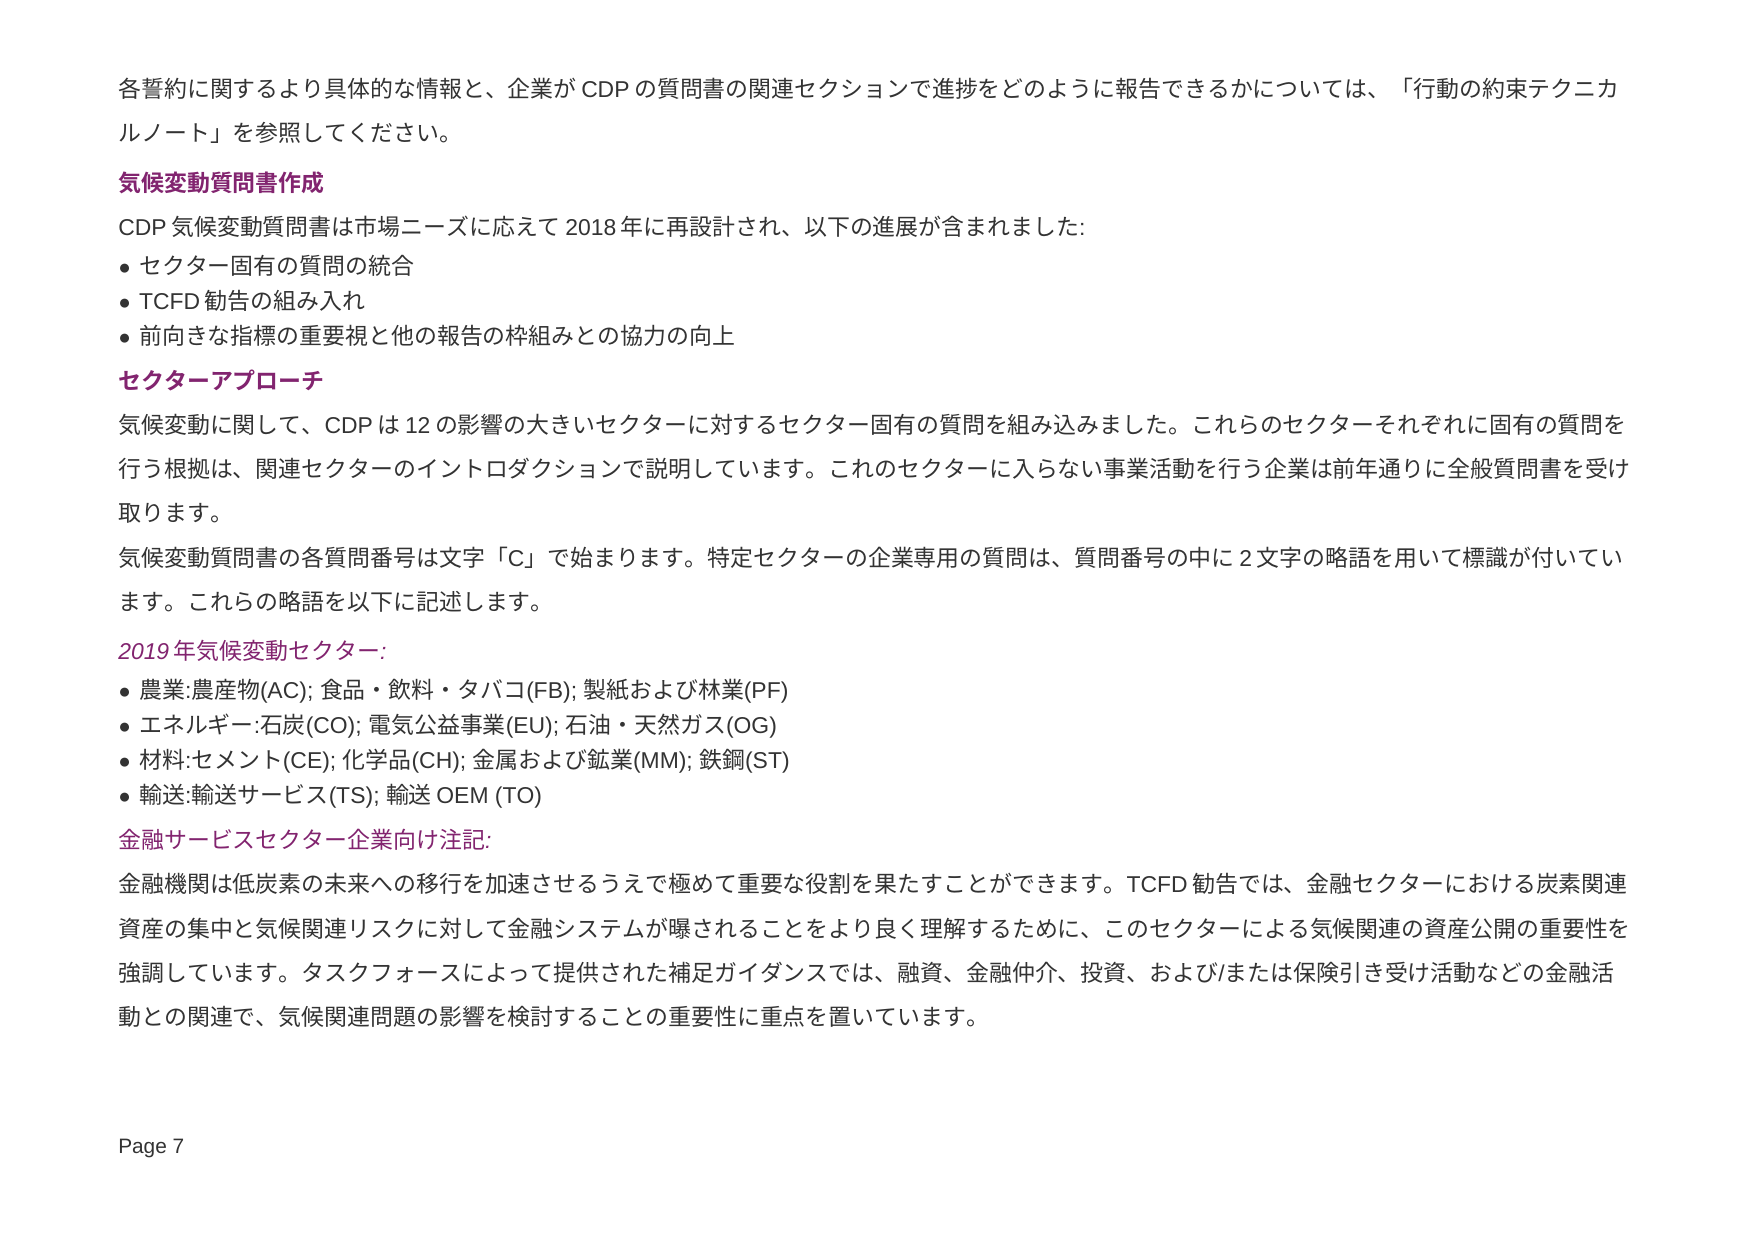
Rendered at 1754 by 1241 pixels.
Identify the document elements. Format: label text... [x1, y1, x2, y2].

text 2019年気候変動セクター: [118, 638, 1636, 664]
text セクターアプローチ [118, 368, 1636, 394]
text 金融サービスセクター企業向け注記: [118, 827, 1636, 854]
list 輸送:輸送サービス(TS); 輸送OEM (TO) [118, 782, 1636, 808]
text 気候変動に関して、CDPは12の影響の大きいセクターに対するセクター固有の質問を組み込みました。これらのセクターそれぞれに固有の質問を行う根拠は、関連セクターのイントロダクションで説明しています。これのセクターに入らない事業活動を行う企業は前年通りに全般質問書を受け取ります。 [118, 407, 1636, 528]
text 金融機関は低炭素の未来への移行を加速させるうえで極めて重要な役割を果たすことができます。TCFD勧告では、金融セクターにおける炭素関連資産の集中と気候関連リスクに対して金融システムが曝されることをより良く理解するために、このセクターによる気候関連の資産公開の重要性を強調しています。タスクフォースによって提供された補足ガイダンスでは、融資、金融仲介、投資、および/または保険引き受け活動などの金融活動との関連で、気候関連問題の影響を検討することの重要性に重点を置いています。 [118, 866, 1636, 1032]
list 農業:農産物(AC); 食品・飲料・タバコ(FB); 製紙および林業(PF) [118, 677, 1636, 703]
list エネルギー:石炭(CO); 電気公益事業(EU); 石油・天然ガス(OG) [118, 712, 1636, 738]
text 各誓約に関するより具体的な情報と、企業がCDPの質問書の関連セクションで進捗をどのように報告できるかについては、「行動の約束テクニカルノート」を参照してください。 [118, 71, 1636, 148]
list 前向きな指標の重要視と他の報告の枠組みとの協力の向上 [118, 323, 1636, 349]
list TCFD勧告の組み入れ [118, 288, 1636, 314]
text CDP気候変動質問書は市場ニーズに応えて2018年に再設計され、以下の進展が含まれました: [118, 208, 1636, 242]
list 材料:セメント(CE); 化学品(CH); 金属および鉱業(MM); 鉄鋼(ST) [118, 747, 1636, 773]
text 気候変動質問書の各質問番号は文字「C」で始まります。特定セクターの企業専用の質問は、質問番号の中に2文字の略語を用いて標識が付いています。これらの略語を以下に記述します。 [118, 539, 1636, 617]
text 気候変動質問書作成 [118, 169, 1636, 196]
list セクター固有の質問の統合 [118, 253, 1636, 279]
